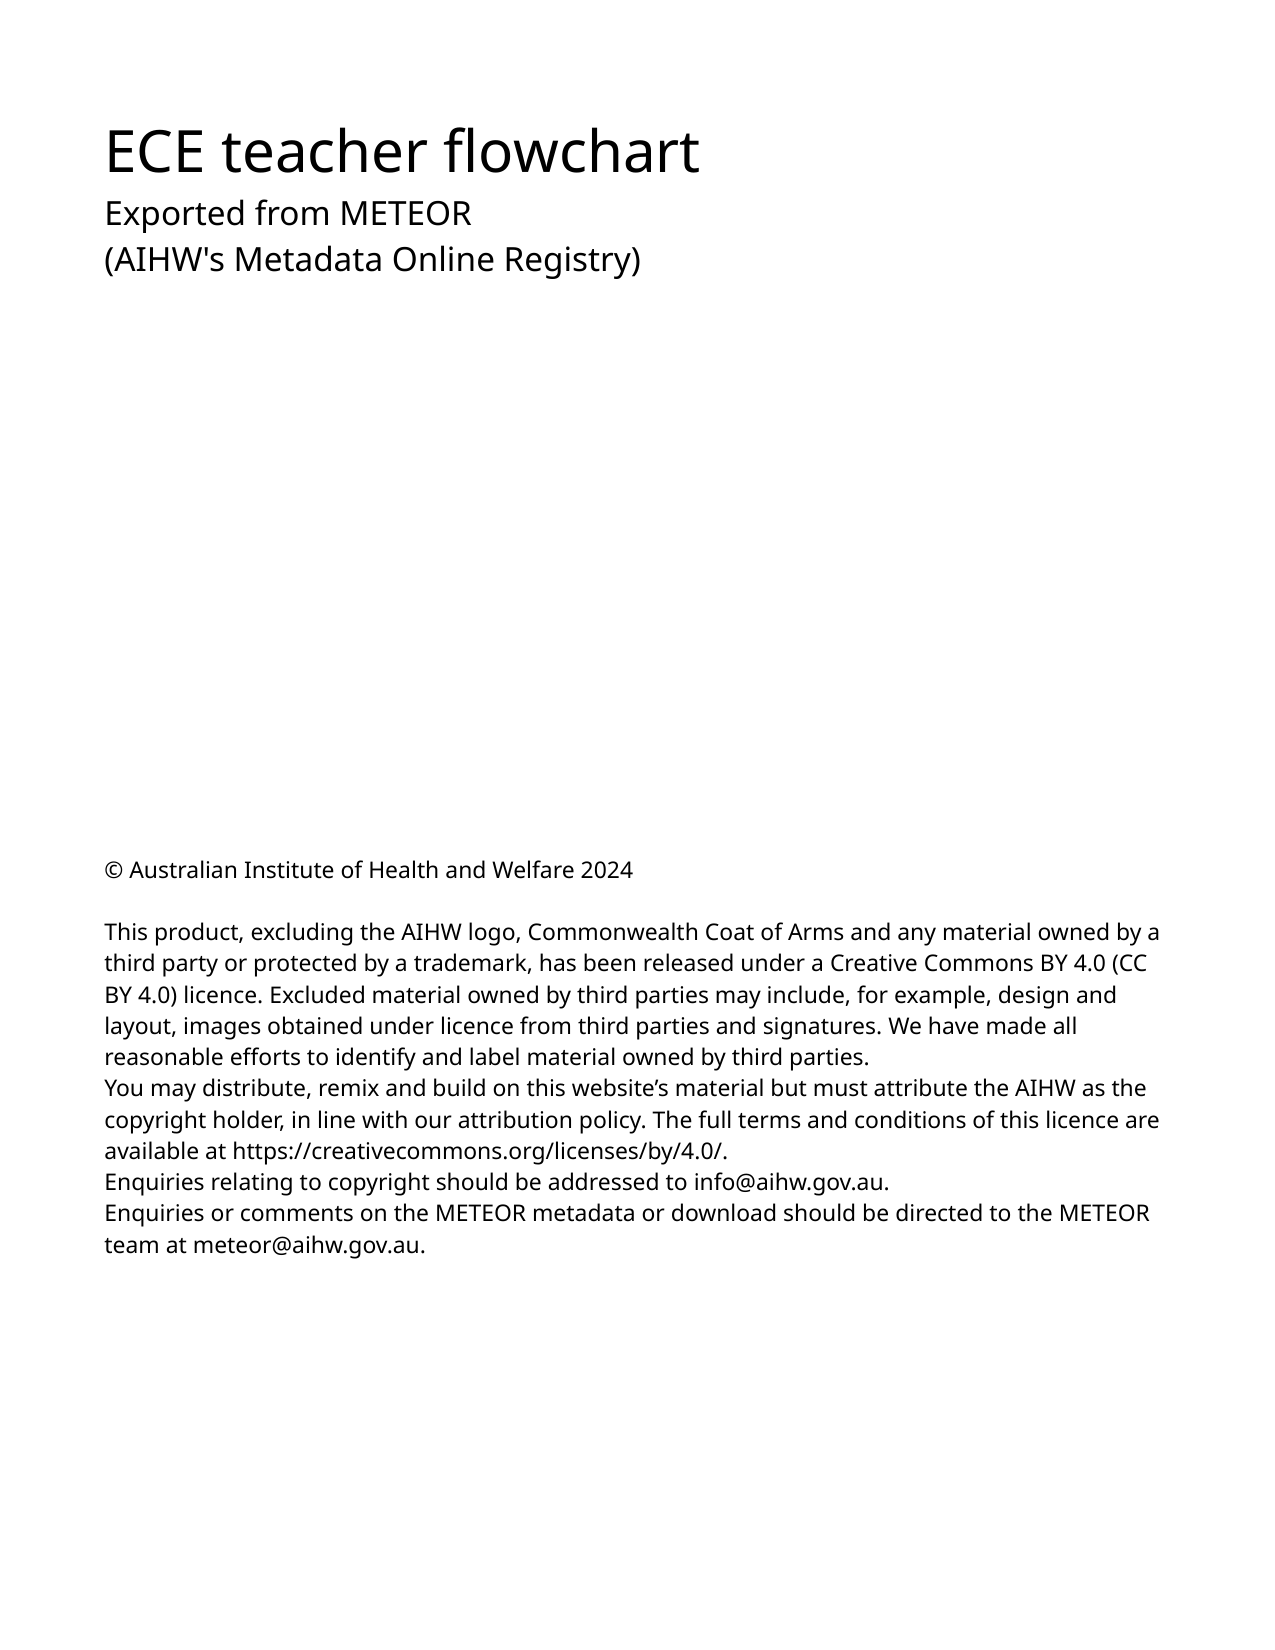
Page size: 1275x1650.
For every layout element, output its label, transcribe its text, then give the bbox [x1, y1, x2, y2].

text You may distribute, remix and build on this website’s material but must attribute the AIHW as the copyright holder, in line with our attribution policy. The full terms and conditions of this licence are available at https://creativecommons.org/licenses/by/4.0/. [104, 1072, 1171, 1166]
text Enquiries or comments on the METEOR metadata or download should be directed to the METEOR team at meteor@aihw.gov.au. [104, 1197, 1171, 1260]
title ECE teacher flowchart [104, 110, 1171, 190]
text Enquiries relating to copyright should be addressed to info@aihw.gov.au. [104, 1166, 1171, 1197]
text © Australian Institute of Health and Welfare 2024 [104, 854, 1171, 885]
subtitle (AIHW's Metadata Online Registry) [104, 235, 1171, 281]
subtitle Exported from METEOR [104, 190, 1171, 235]
text This product, excluding the AIHW logo, Commonwealth Coat of Arms and any material owned by a third party or protected by a trademark, has been released under a Creative Commons BY 4.0 (CC BY 4.0) licence. Excluded material owned by third parties may include, for example, design and layout, images obtained under licence from third parties and signatures. We have made all reasonable efforts to identify and label material owned by third parties. [104, 916, 1171, 1072]
